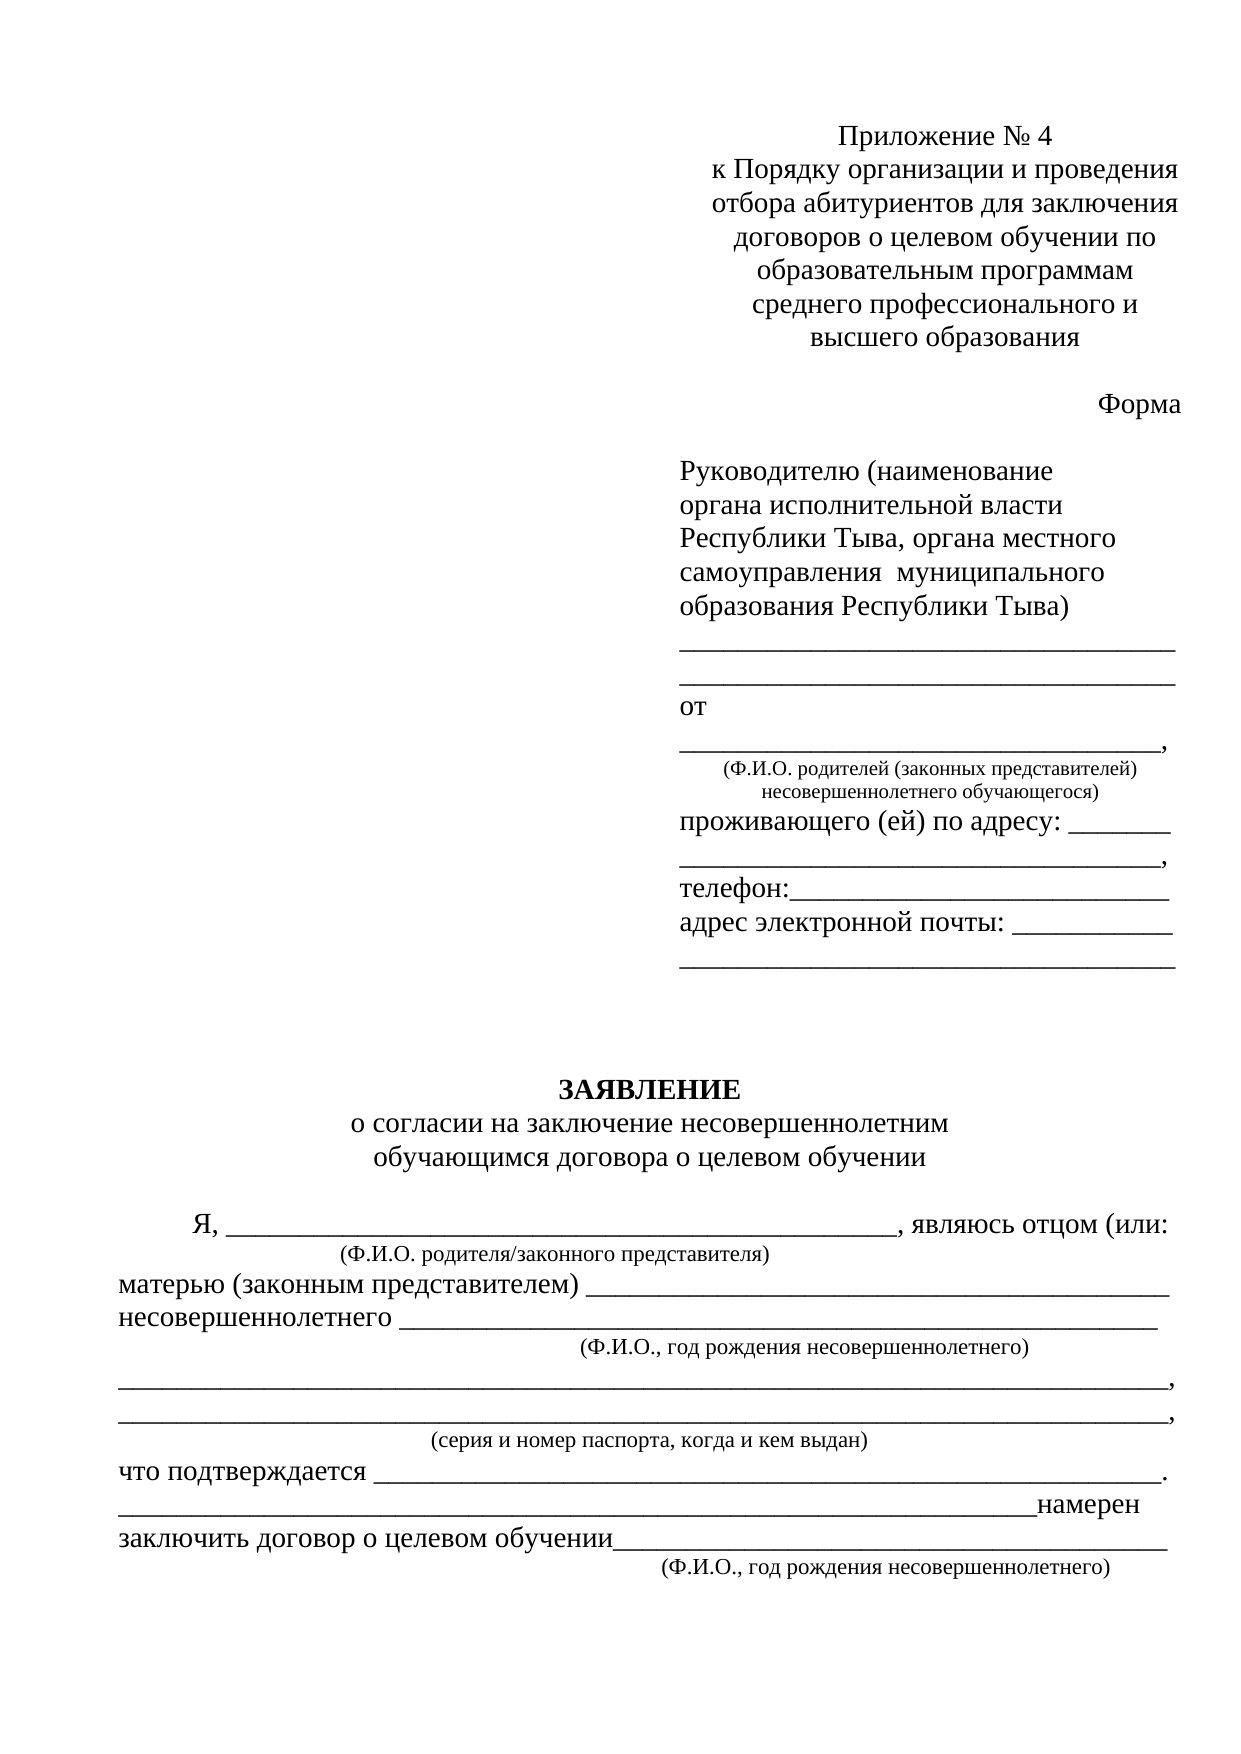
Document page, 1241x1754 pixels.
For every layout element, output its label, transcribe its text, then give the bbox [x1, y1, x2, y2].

text высшего образования [709, 319, 1181, 353]
text (серия и номер паспорта, когда и кем выдан) [118, 1426, 1181, 1453]
text проживающего (ей) по адресу: _______ [679, 803, 1181, 837]
text отбора абитуриентов для заключения договоров о целевом обучении по образовательным программам [709, 185, 1181, 286]
text Я, ______________________________________________, являюсь отцом (или: [118, 1206, 1181, 1239]
text что подтверждается ______________________________________________________. [118, 1453, 1181, 1486]
text ________________________________________________________________________, [118, 1359, 1181, 1393]
text телефон:__________________________ [679, 871, 1181, 904]
text (Ф.И.О., год рождения несовершеннолетнего) [591, 1553, 1181, 1580]
text адрес электронной почты: ___________ [679, 904, 1181, 938]
text _________________________________, [679, 837, 1181, 871]
text от _________________________________, [679, 688, 1181, 755]
text к Порядку организации и проведения [709, 152, 1181, 185]
text ____________________________________________________________________ [679, 621, 1181, 688]
text Руководителю (наименование [679, 453, 1181, 487]
text несовершеннолетнего обучающегося) [679, 779, 1181, 803]
text (Ф.И.О., год рождения несовершеннолетнего) [428, 1333, 1181, 1359]
text __________________________________ [679, 938, 1181, 971]
text среднего профессионального и [709, 286, 1181, 319]
text самоуправления муниципального образования Республики Тыва) [679, 554, 1181, 621]
text органа исполнительной власти Республики Тыва, органа местного [679, 487, 1181, 554]
text (Ф.И.О. родителей (законных представителей) [679, 755, 1181, 779]
text несовершеннолетнего ____________________________________________________ [118, 1299, 1181, 1333]
text ЗАЯВЛЕНИЕ [118, 1072, 1181, 1105]
text _______________________________________________________________намерен заключить договор о целевом обучении______________________________________ [118, 1486, 1181, 1553]
text о согласии на заключение несовершеннолетним [118, 1105, 1181, 1139]
text ________________________________________________________________________, [118, 1393, 1181, 1426]
text Форма [118, 386, 1181, 420]
text Приложение № 4 [709, 118, 1181, 152]
text обучающимся договора о целевом обучении [118, 1139, 1181, 1172]
text (Ф.И.О. родителя/законного представителя) [340, 1239, 1181, 1266]
text матерью (законным представителем) ________________________________________ [118, 1266, 1181, 1299]
